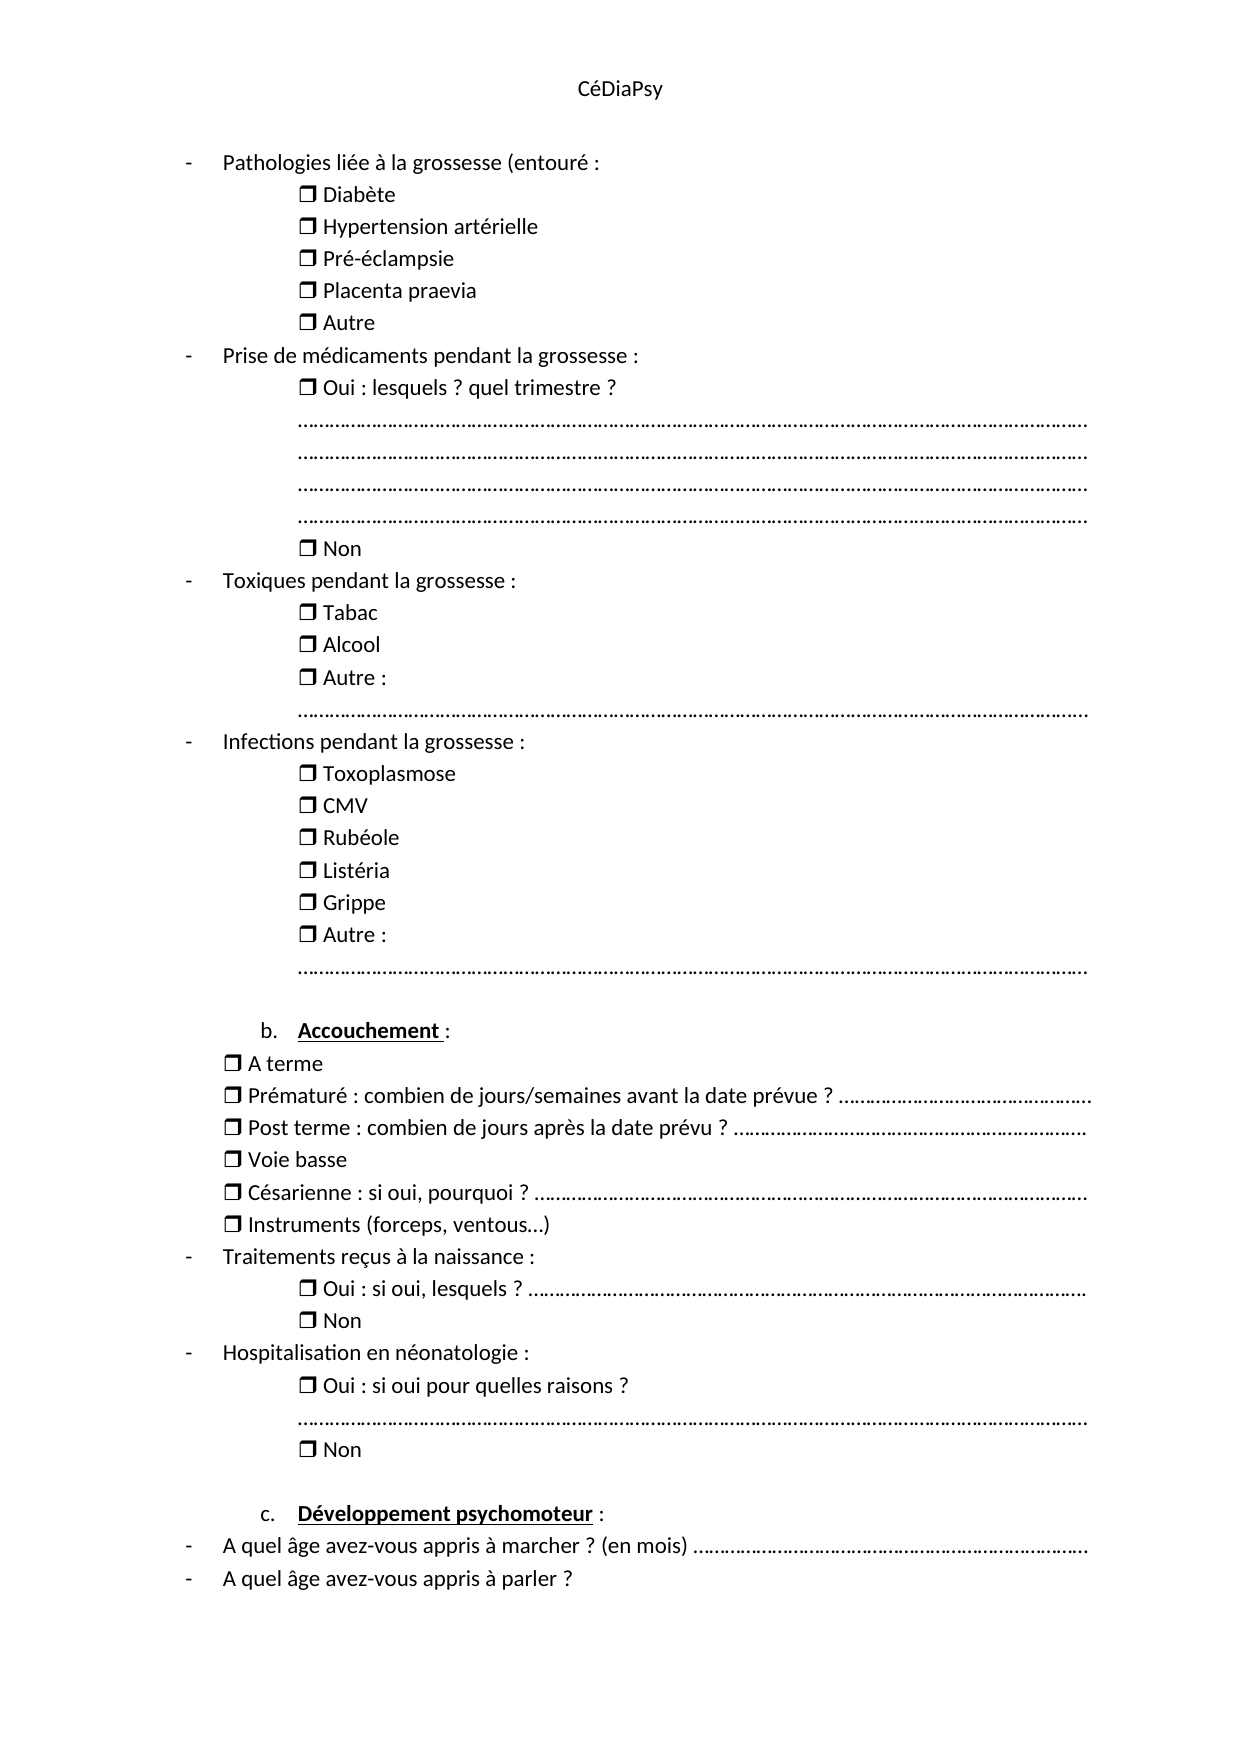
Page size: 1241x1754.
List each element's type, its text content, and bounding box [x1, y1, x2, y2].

list Pathologies liée à la grossesse (entouré : [185, 148, 1093, 176]
list Voie basse [223, 1145, 1093, 1173]
list Autre : …………………………………………………………………………………………………………………………………... [298, 663, 1093, 723]
list Autre : …………………………………………………………………………………………………………………………………… [298, 920, 1093, 980]
list Traitements reçus à la naissance : [185, 1242, 1093, 1270]
list Pré-éclampsie [298, 244, 1093, 272]
list Toxiques pendant la grossesse : [185, 566, 1093, 594]
list Non [298, 1306, 1093, 1334]
list Placenta praevia [298, 276, 1093, 304]
list Oui : lesquels ? quel trimestre ? [298, 373, 1093, 401]
list Hospitalisation en néonatologie : [185, 1338, 1093, 1367]
list Hypertension artérielle [298, 212, 1093, 240]
list A quel âge avez-vous appris à marcher ? (en mois) ………………………………………………………………… [185, 1532, 1093, 1560]
list Tabac [298, 598, 1093, 626]
list Prématuré : combien de jours/semaines avant la date prévue ? ………………………………………… [223, 1081, 1093, 1109]
list Césarienne : si oui, pourquoi ? …………………………………………………………………………………………… [223, 1178, 1093, 1206]
list Non [298, 1435, 1093, 1463]
list Rubéole [298, 823, 1093, 852]
list A quel âge avez-vous appris à parler ? [185, 1564, 1093, 1592]
list Oui : si oui pour quelles raisons ? …………………………………………………………………………………………………………………………………… [298, 1371, 1093, 1431]
list Alcool [298, 630, 1093, 658]
list Infections pendant la grossesse : [185, 727, 1093, 755]
list Grippe [298, 888, 1093, 916]
list …………………………………………………………………………………………………………………………………………………………………………………………………………………………………………………………………………………………………………………………………………………………………………………………………………………………………………………………………………………………………………………………………………………… [298, 405, 1093, 530]
list Instruments (forceps, ventous…) [223, 1210, 1093, 1238]
list Listéria [298, 856, 1093, 884]
list Toxoplasmose [298, 759, 1093, 787]
list Prise de médicaments pendant la grossesse : [185, 341, 1093, 369]
list Post terme : combien de jours après la date prévu ? …………………………………………………………. [223, 1113, 1093, 1141]
list Développement psychomoteur : [260, 1499, 1093, 1527]
list Oui : si oui, lesquels ? ……………………………………………………………………………………………. [298, 1274, 1093, 1302]
list Accouchement : [260, 1017, 1093, 1045]
list Non [298, 534, 1093, 562]
list A terme [223, 1049, 1093, 1077]
list Autre [298, 308, 1093, 337]
list CMV [298, 791, 1093, 819]
list Diabète [298, 180, 1093, 208]
